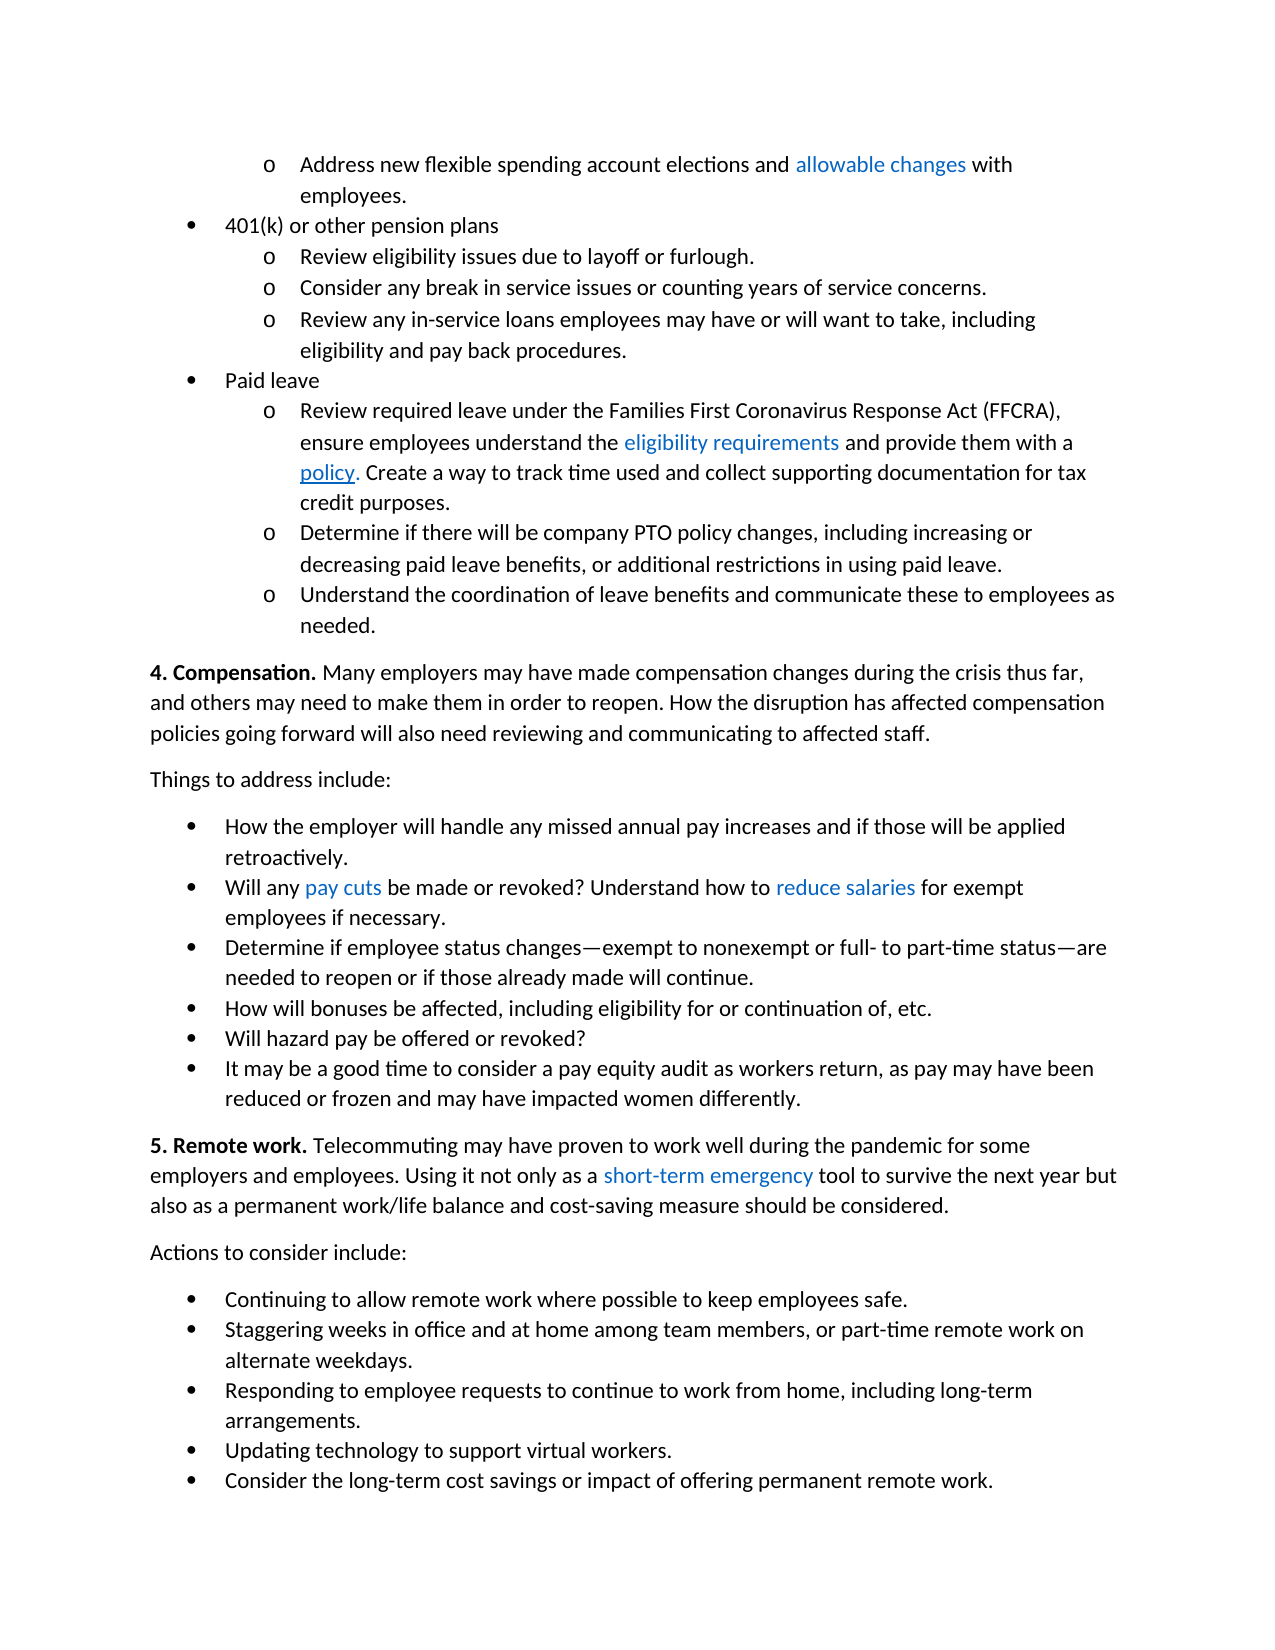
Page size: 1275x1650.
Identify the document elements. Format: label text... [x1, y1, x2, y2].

list 401(k) or other pension plans [187, 212, 1125, 239]
list Determine if there will be company PTO policy changes, including increasing or decreasing paid leave benefits, or additional restrictions in using paid leave. [262, 518, 1125, 578]
list Staggering weeks in office and at home among team members, or part-time remote work on alternate weekdays. [187, 1316, 1125, 1374]
list Responding to employee requests to continue to work from home, including long-term arrangements. [187, 1376, 1125, 1434]
list Understand the coordination of leave benefits and communicate these to employees as needed. [262, 580, 1125, 639]
list Updating technology to support virtual workers. [187, 1436, 1125, 1464]
list Address new flexible spending account elections and allowable changes with employees. [262, 150, 1125, 209]
list Will hazard pay be offered or revoked? [187, 1024, 1125, 1052]
list Will any pay cuts be made or revoked? Understand how to reduce salaries for exempt employees if necessary. [187, 873, 1125, 931]
text Things to address include: [150, 766, 1125, 793]
list Determine if employee status changes—exempt to nonexempt or full- to part-time status—are needed to reopen or if those already made will continue. [187, 933, 1125, 991]
list How the employer will handle any missed annual pay increases and if those will be applied retroactively. [187, 812, 1125, 871]
text 4. Compensation. Many employers may have made compensation changes during the crisis thus far, and others may need to make them in order to reopen. How the disruption has affected compensation policies going forward will also need reviewing and communicating to affected staff. [150, 658, 1125, 747]
list Review required leave under the Families First Coronavirus Response Act (FFCRA), ensure employees understand the eligibility requirements and provide them with a policy. Create a way to track time used and collect supporting documentation for tax credit purposes. [262, 396, 1125, 516]
text 5. Remote work. Telecommuting may have proven to work well during the pandemic for some employers and employees. Using it not only as a short-term emergency tool to survive the next year but also as a permanent work/life balance and cost-saving measure should be considered. [150, 1131, 1125, 1219]
list Review eligibility issues due to layoff or furlough. [262, 242, 1125, 271]
list How will bonuses be affected, including eligibility for or continuation of, etc. [187, 994, 1125, 1022]
text Actions to consider include: [150, 1238, 1125, 1266]
list Continuing to allow remote work where possible to keep employees safe. [187, 1285, 1125, 1313]
list Review any in-service loans employees may have or will want to take, including eligibility and pay back procedures. [262, 305, 1125, 364]
list It may be a good time to consider a pay equity audit as workers return, as pay may have been reduced or frozen and may have impacted women differently. [187, 1054, 1125, 1112]
list Paid leave [187, 366, 1125, 394]
list Consider any break in service issues or counting years of service concerns. [262, 273, 1125, 302]
list Consider the long-term cost savings or impact of offering permanent remote work. [187, 1467, 1125, 1494]
